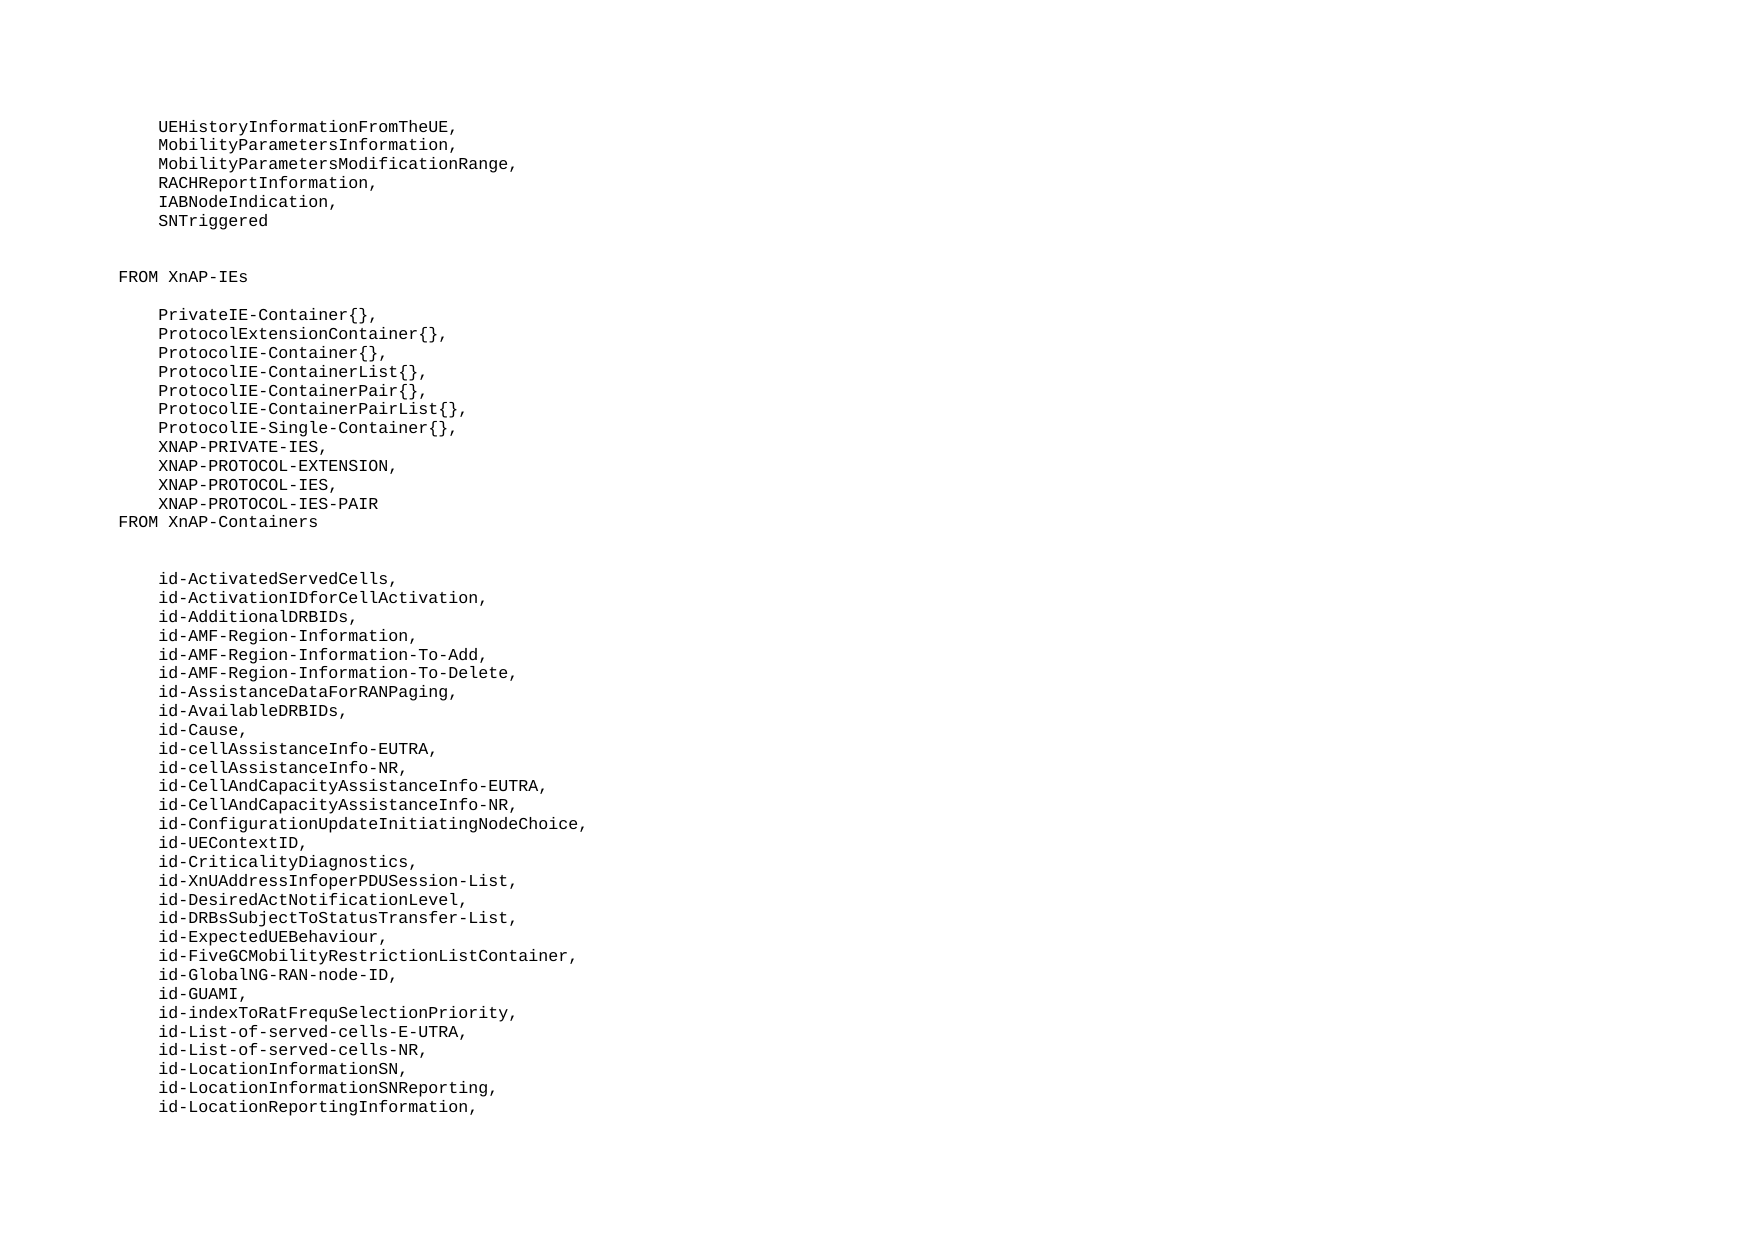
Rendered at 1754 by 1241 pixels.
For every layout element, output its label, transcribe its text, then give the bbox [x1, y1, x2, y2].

text id-LocationInformationSNReporting, [118, 1080, 1606, 1098]
text IABNodeIndication, [118, 193, 1606, 212]
text id-XnUAddressInfoperPDUSession-List, [118, 872, 1606, 891]
text id-List-of-served-cells-NR, [118, 1042, 1606, 1061]
text id-AvailableDRBIDs, [118, 703, 1606, 721]
text id-DesiredActNotificationLevel, [118, 891, 1606, 910]
text id-LocationReportingInformation, [118, 1098, 1606, 1117]
text id-LocationInformationSN, [118, 1061, 1606, 1080]
text id-indexToRatFrequSelectionPriority, [118, 1004, 1606, 1023]
text UEHistoryInformationFromTheUE, [118, 118, 1606, 137]
text id-DRBsSubjectToStatusTransfer-List, [118, 910, 1606, 929]
text id-ExpectedUEBehaviour, [118, 929, 1606, 948]
text XNAP-PROTOCOL-IES-PAIR [118, 495, 1606, 514]
text XNAP-PRIVATE-IES, [118, 439, 1606, 457]
text PrivateIE-Container{}, [118, 307, 1606, 326]
text ProtocolIE-Container{}, [118, 344, 1606, 363]
text id-GlobalNG-RAN-node-ID, [118, 967, 1606, 985]
text SNTriggered [118, 212, 1606, 231]
text id-CriticalityDiagnostics, [118, 853, 1606, 872]
text MobilityParametersModificationRange, [118, 156, 1606, 175]
text ProtocolIE-ContainerPairList{}, [118, 401, 1606, 420]
text id-GUAMI, [118, 985, 1606, 1004]
text ProtocolExtensionContainer{}, [118, 326, 1606, 344]
text id-AssistanceDataForRANPaging, [118, 684, 1606, 703]
text id-AdditionalDRBIDs, [118, 608, 1606, 627]
text id-CellAndCapacityAssistanceInfo-EUTRA, [118, 778, 1606, 797]
text id-List-of-served-cells-E-UTRA, [118, 1023, 1606, 1042]
text id-CellAndCapacityAssistanceInfo-NR, [118, 797, 1606, 816]
text MobilityParametersInformation, [118, 137, 1606, 156]
text FROM XnAP-Containers [118, 514, 1606, 533]
text XNAP-PROTOCOL-IES, [118, 476, 1606, 495]
text id-ActivatedServedCells, [118, 571, 1606, 589]
text id-AMF-Region-Information, [118, 627, 1606, 646]
text id-UEContextID, [118, 834, 1606, 853]
text RACHReportInformation, [118, 175, 1606, 193]
text XNAP-PROTOCOL-EXTENSION, [118, 457, 1606, 476]
text id-FiveGCMobilityRestrictionListContainer, [118, 948, 1606, 967]
text ProtocolIE-Single-Container{}, [118, 420, 1606, 439]
text ProtocolIE-ContainerList{}, [118, 363, 1606, 382]
text id-AMF-Region-Information-To-Add, [118, 646, 1606, 665]
text id-cellAssistanceInfo-EUTRA, [118, 740, 1606, 759]
text id-ConfigurationUpdateInitiatingNodeChoice, [118, 816, 1606, 834]
text FROM XnAP-IEs [118, 269, 1606, 288]
text id-ActivationIDforCellActivation, [118, 589, 1606, 608]
text ProtocolIE-ContainerPair{}, [118, 382, 1606, 401]
text id-Cause, [118, 721, 1606, 740]
text id-cellAssistanceInfo-NR, [118, 759, 1606, 778]
text id-AMF-Region-Information-To-Delete, [118, 665, 1606, 684]
